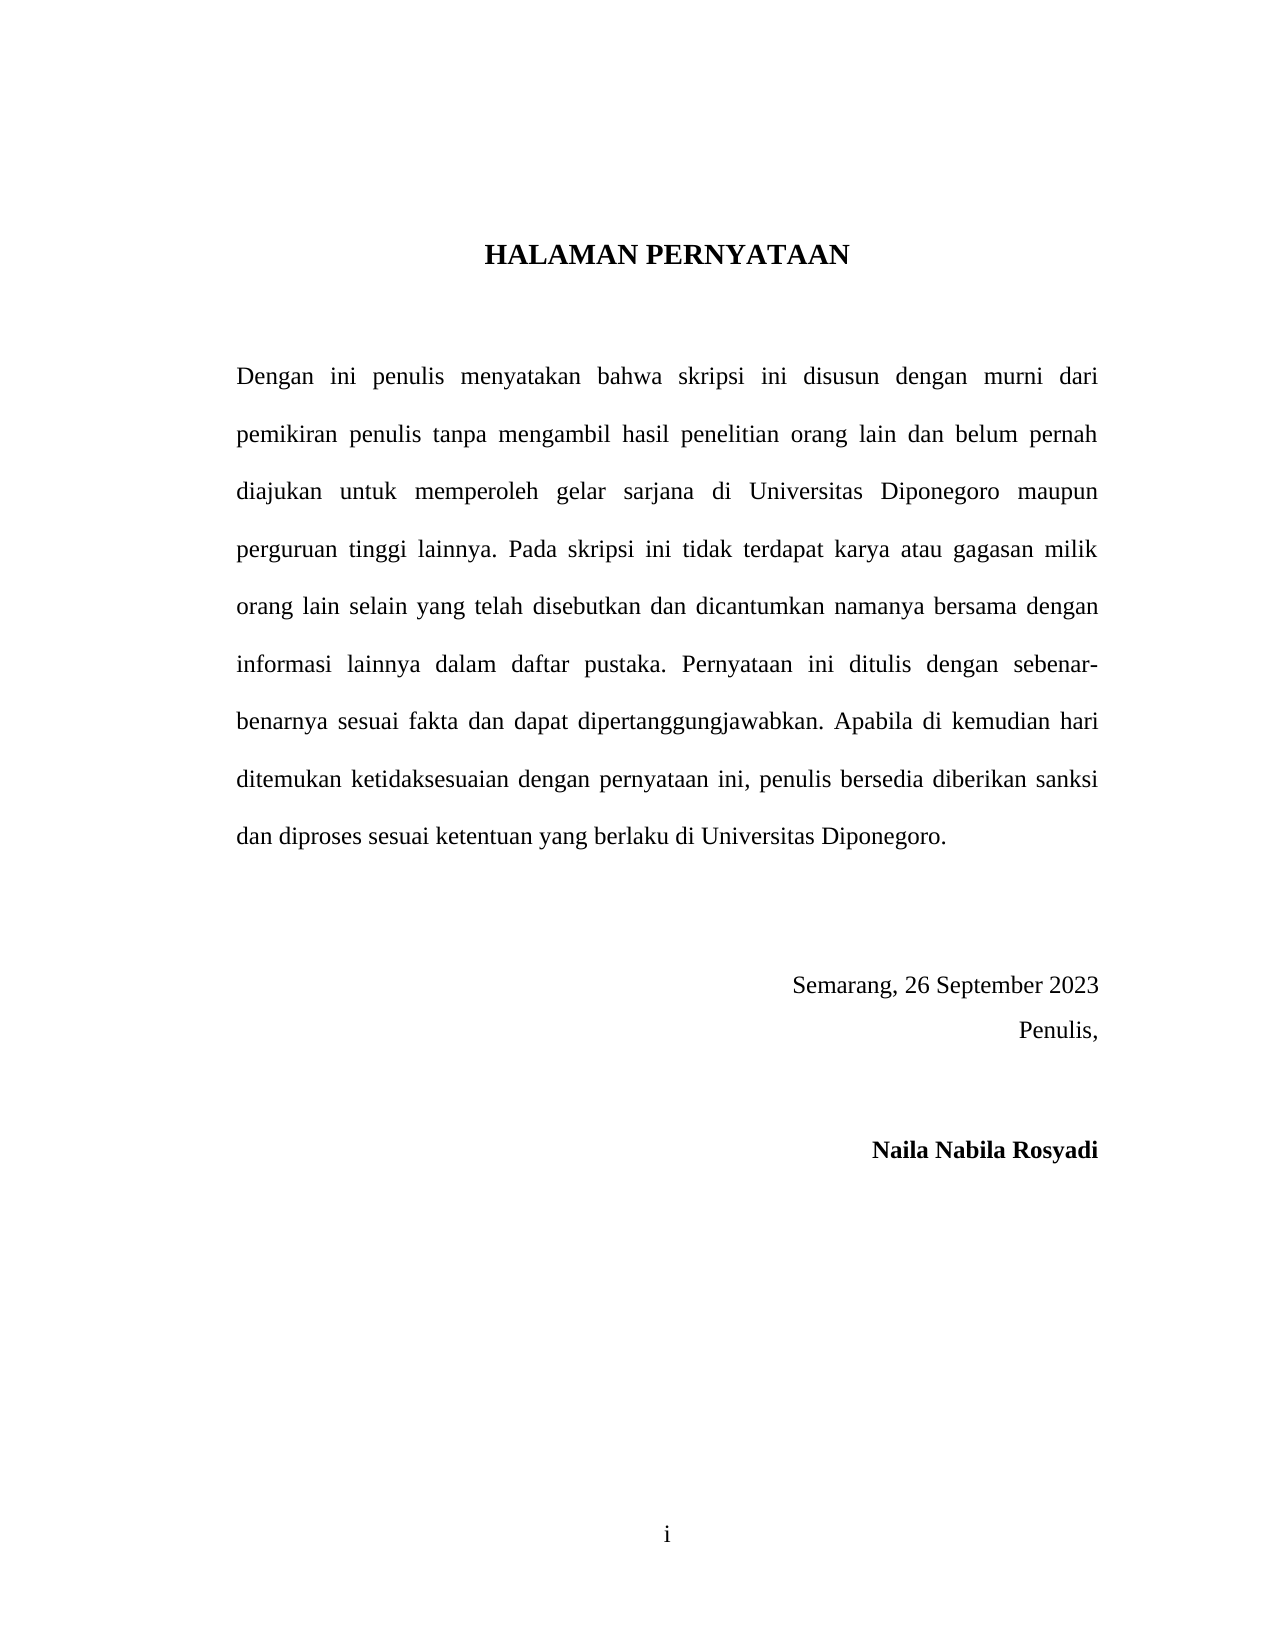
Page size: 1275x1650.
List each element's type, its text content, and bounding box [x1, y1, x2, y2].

subtitle Naila Nabila Rosyadi [179, 1135, 1098, 1163]
text i [223, 1519, 1110, 1548]
subtitle HALAMAN PERNYATAAN [283, 237, 1051, 270]
text Semarang, 26 September 2023 [179, 970, 1099, 998]
text Dengan ini penulis menyatakan bahwa skripsi ini disusun dengan murni dari pemikiran penulis tanpa mengambil hasil penelitian orang lain dan belum pernah diajukan untuk memperoleh gelar sarjana di Universitas Diponegoro maupun perguruan tinggi lainnya. Pada skripsi ini tidak terdapat karya atau gagasan milik orang lain selain yang telah disebutkan dan dicantumkan namanya bersama dengan informasi lainnya dalam daftar pustaka. Pernyataan ini ditulis dengan sebenar-benarnya sesuai fakta dan dapat dipertanggungjawabkan. Apabila di kemudian hari ditemukan ketidaksesuaian dengan pernyataan ini, penulis bersedia diberikan sanksi dan diproses sesuai ketentuan yang berlaku di Universitas Diponegoro. [236, 361, 1098, 850]
text Penulis, [179, 1015, 1098, 1044]
